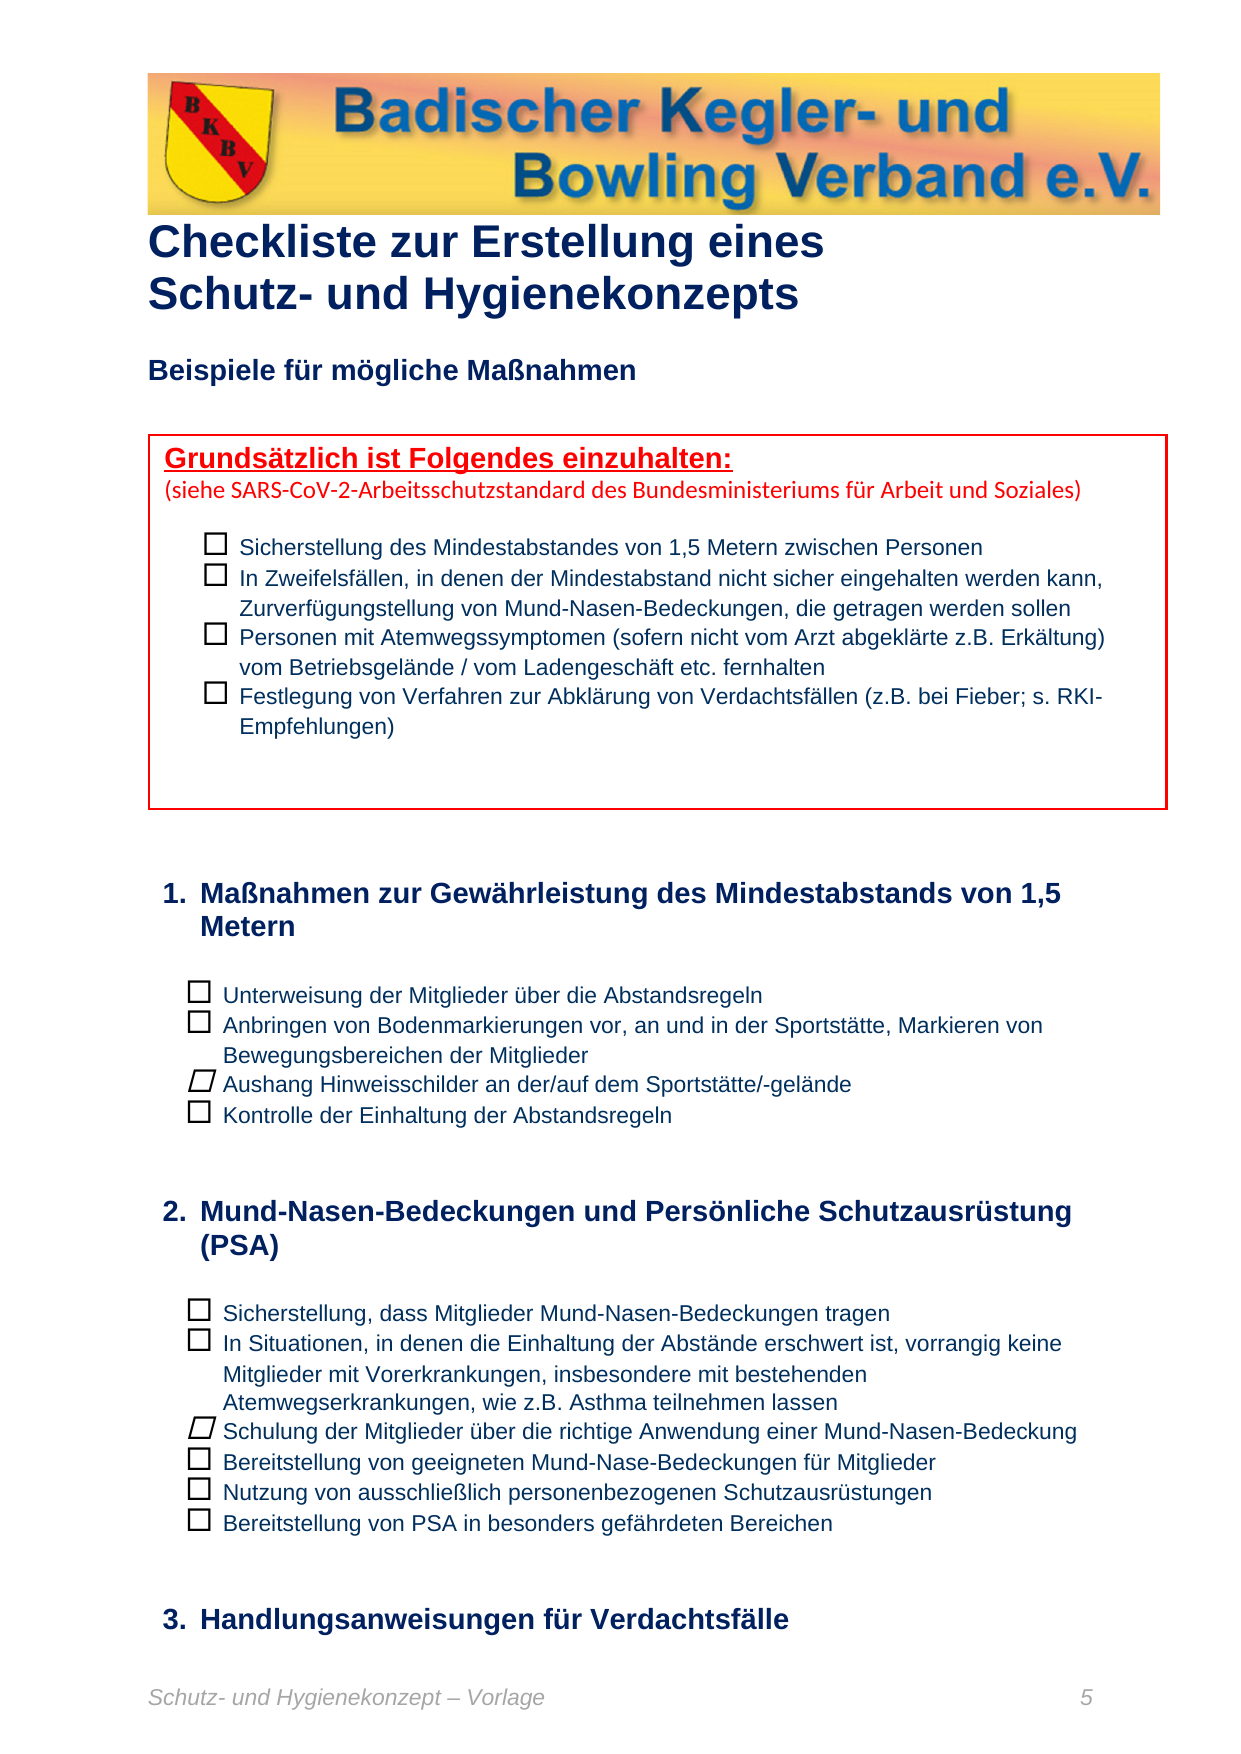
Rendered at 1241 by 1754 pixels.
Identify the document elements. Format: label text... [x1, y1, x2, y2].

subtitle Maßnahmen zur Gewährleistung des Mindestabstands von 1,5 Metern [162, 876, 1093, 943]
list Nutzung von ausschließlich personenbezogenen Schutzausrüstungen [185, 1479, 1093, 1507]
subtitle Schutz- und Hygienekonzepts [148, 267, 1093, 319]
list Bereitstellung von geeigneten Mund-Nase-Bedeckungen für Mitglieder [185, 1448, 1093, 1477]
list Aushang Hinweisschilder an der/auf dem Sportstätte/-gelände [185, 1071, 1093, 1099]
list Kontrolle der Einhaltung der Abstandsregeln [185, 1102, 1093, 1130]
picture [147, 73, 1160, 215]
subtitle Mund-Nasen-Bedeckungen und Persönliche Schutzausrüstung (PSA) [162, 1194, 1093, 1261]
list Sicherstellung, dass Mitglieder Mund-Nasen-Bedeckungen tragen [185, 1299, 1093, 1328]
list Schulung der Mitglieder über die richtige Anwendung einer Mund-Nasen-Bedeckung [185, 1418, 1093, 1446]
list Unterweisung der Mitglieder über die Abstandsregeln [185, 981, 1093, 1010]
subtitle Beispiele für mögliche Maßnahmen [148, 353, 1093, 387]
list Handlungsanweisungen für Verdachtsfälle [162, 1602, 1093, 1635]
subtitle Checkliste zur Erstellung eines [148, 215, 1093, 267]
list In Situationen, in denen die Einhaltung der Abstände erschwert ist, vorrangig keine Mitglieder mit Vorerkrankungen, insbesondere mit bestehenden Atemwegserkrankungen, wie z.B. Asthma teilnehmen lassen [185, 1330, 1093, 1416]
list Bereitstellung von PSA in besonders gefährdeten Bereichen [185, 1509, 1093, 1538]
list Anbringen von Bodenmarkierungen vor, an und in der Sportstätte, Markieren von Bewegungsbereichen der Mitglieder [185, 1012, 1093, 1069]
